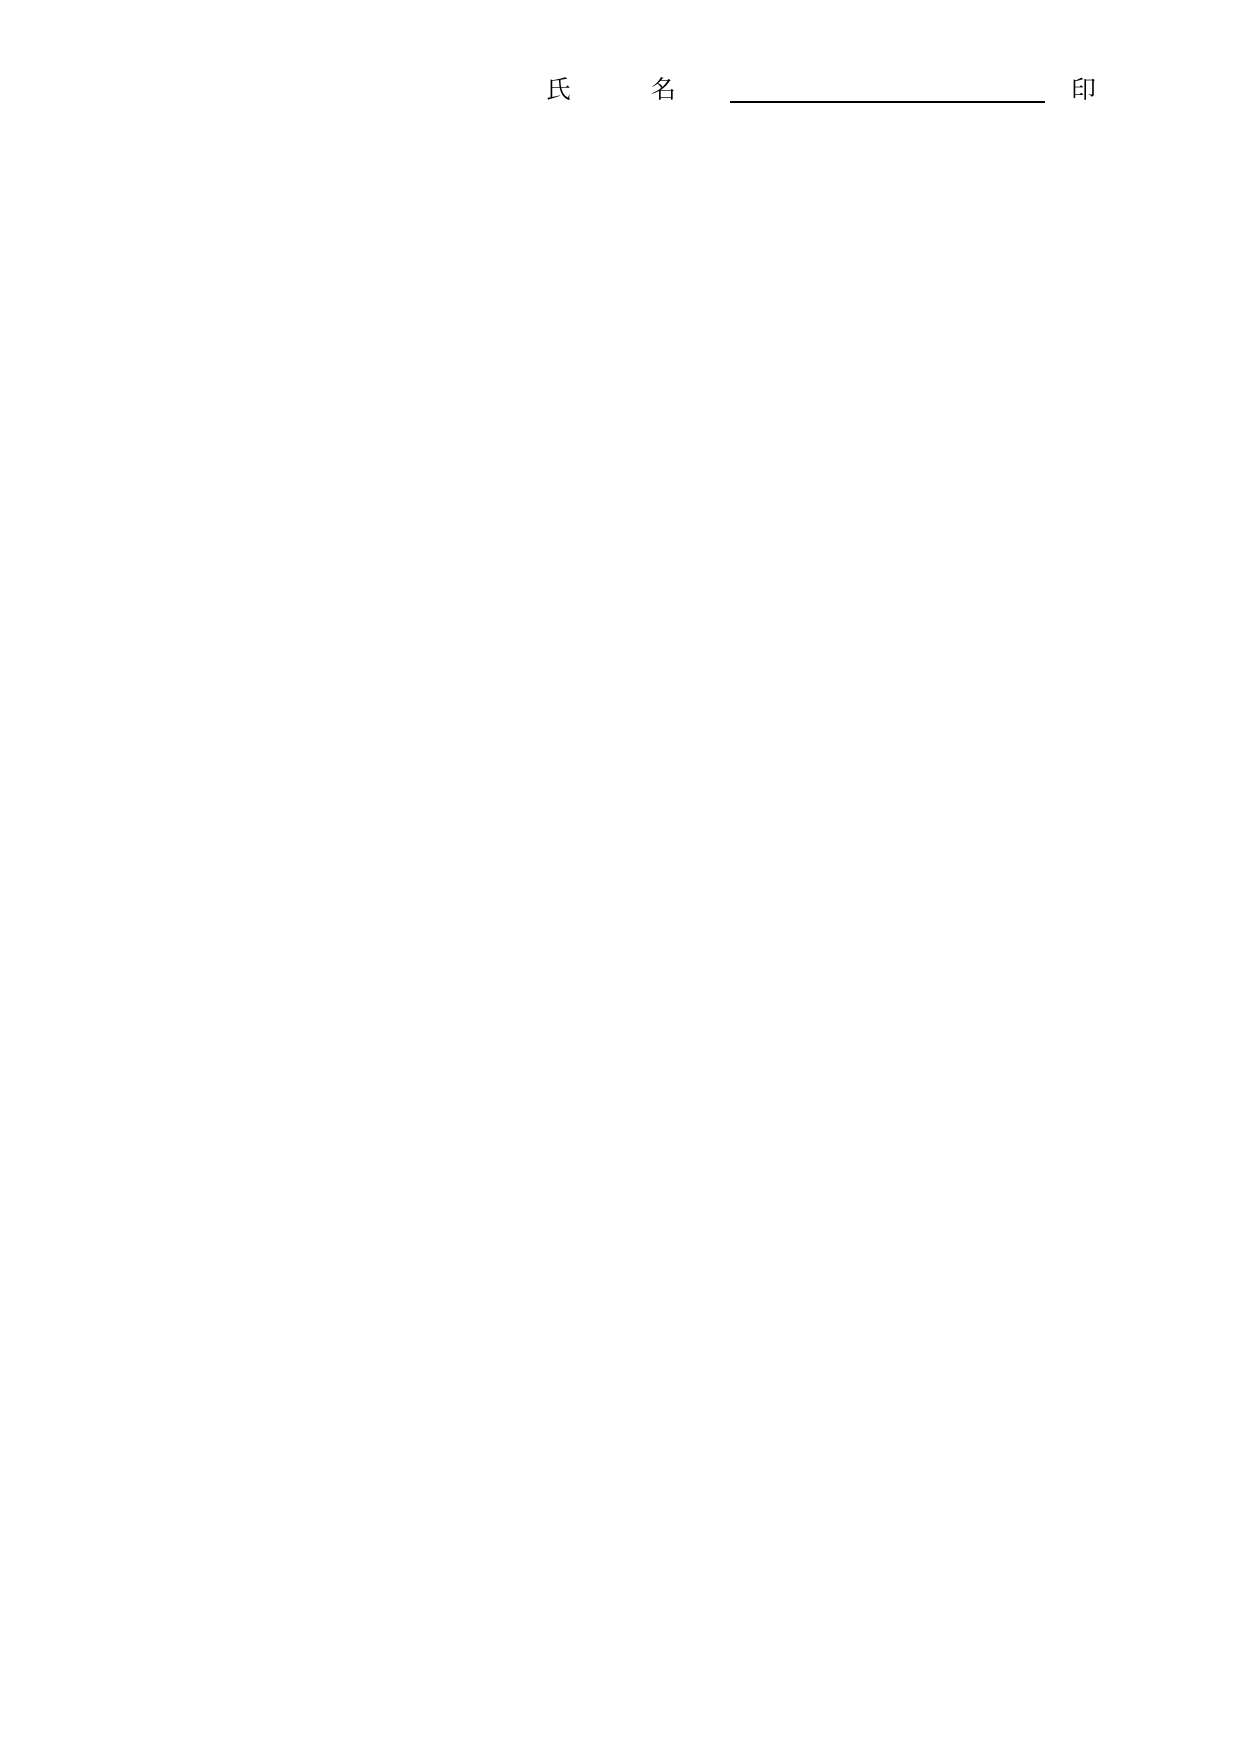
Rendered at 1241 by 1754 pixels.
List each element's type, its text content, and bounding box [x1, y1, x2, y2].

text 氏 名 印 [179, 64, 1150, 112]
